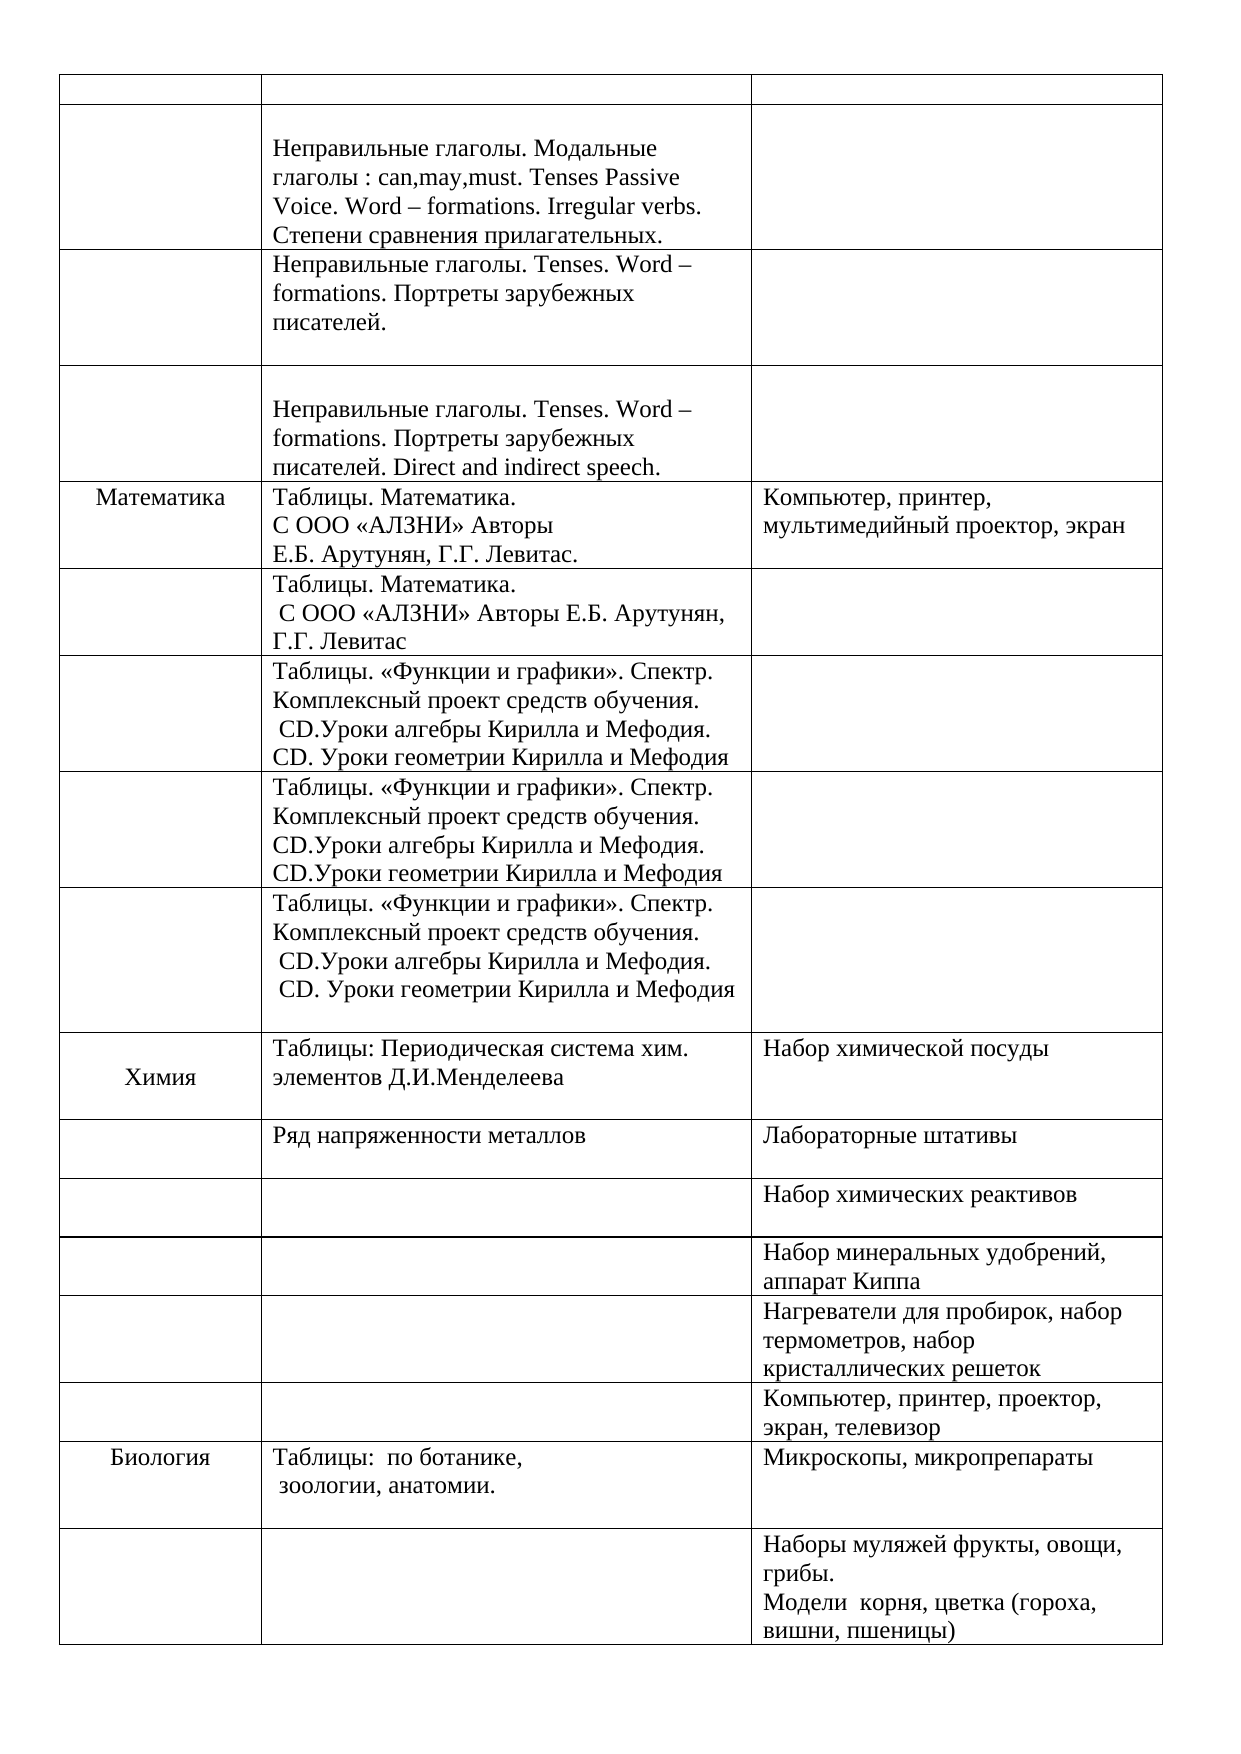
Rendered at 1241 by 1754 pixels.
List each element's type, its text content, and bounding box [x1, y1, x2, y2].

table_cell Набор минеральных удобрений, аппарат Киппа [752, 1238, 1162, 1295]
table_cell Нагреватели для пробирок, набор термометров, набор кристаллических решеток [752, 1296, 1162, 1382]
table_cell Таблицы. «Функции и графики». Спектр. Комплексный проект средств обучения. CD.Уроки алгебры Кирилла и Мефодия. CD.Уроки геометрии Кирилла и Мефодия [262, 772, 751, 887]
table_cell Неправильные глаголы. Модальные глаголы : can,may,must. Tenses Passive Voice. Word – formations. Irregular verbs. Степени сравнения прилагательных. [262, 105, 751, 248]
table_cell Набор химической посуды [752, 1033, 1162, 1119]
table_cell [752, 656, 1162, 771]
table_cell [752, 366, 1162, 481]
table_cell [60, 75, 261, 104]
table_cell Лабораторные штативы [752, 1120, 1162, 1178]
table_cell Набор химических реактивов [752, 1179, 1162, 1236]
table_cell [262, 1238, 751, 1295]
table_cell Компьютер, принтер, проектор, экран, телевизор [752, 1383, 1162, 1441]
table_cell Ряд напряженности металлов [262, 1120, 751, 1178]
table_cell [60, 656, 261, 771]
table_cell Таблицы. «Функции и графики». Спектр. Комплексный проект средств обучения. CD.Уроки алгебры Кирилла и Мефодия. CD. Уроки геометрии Кирилла и Мефодия [262, 888, 751, 1032]
table_cell [262, 1179, 751, 1236]
table_cell [60, 1296, 261, 1382]
table_cell [752, 75, 1162, 104]
table_cell [60, 366, 261, 481]
table_cell [752, 105, 1162, 248]
table_cell Математика [60, 482, 261, 568]
table_cell [60, 888, 261, 1032]
table_cell Компьютер, принтер, мультимедийный проектор, экран [752, 482, 1162, 568]
table_cell [60, 772, 261, 887]
table_cell [60, 1238, 261, 1295]
table_cell [262, 1383, 751, 1441]
table_cell [60, 105, 261, 248]
table_cell [60, 250, 261, 364]
table_cell [60, 1120, 261, 1178]
table_cell [752, 569, 1162, 655]
table_cell [60, 1383, 261, 1441]
table_cell [60, 569, 261, 655]
table_cell Микроскопы, микропрепараты [752, 1442, 1162, 1528]
table_cell [262, 1296, 751, 1382]
table_cell Биология [60, 1442, 261, 1528]
table_cell Таблицы: Периодическая система хим. элементов Д.И.Менделеева [262, 1033, 751, 1119]
table_cell [262, 1529, 751, 1644]
table_cell Таблицы. Математика. С ООО «АЛЗНИ» Авторы Е.Б. Арутунян, Г.Г. Левитас [262, 569, 751, 655]
table_cell [752, 888, 1162, 1032]
table_cell [60, 1529, 261, 1644]
table_cell [752, 250, 1162, 364]
table_cell Таблицы. «Функции и графики». Спектр. Комплексный проект средств обучения. CD.Уроки алгебры Кирилла и Мефодия. CD. Уроки геометрии Кирилла и Мефодия [262, 656, 751, 771]
table_cell Таблицы. Математика. С ООО «АЛЗНИ» Авторы Е.Б. Арутунян, Г.Г. Левитас. [262, 482, 751, 568]
table_cell Неправильные глаголы. Tenses. Word – formations. Портреты зарубежных писателей. Direct and indirect speech. [262, 366, 751, 481]
table_cell Таблицы: по ботанике, зоологии, анатомии. [262, 1442, 751, 1528]
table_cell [262, 75, 751, 104]
table_cell Неправильные глаголы. Tenses. Word – formations. Портреты зарубежных писателей. [262, 250, 751, 364]
table_cell Наборы муляжей фрукты, овощи, грибы. Модели корня, цветка (гороха, вишни, пшеницы) [752, 1529, 1162, 1644]
table_cell [60, 1179, 261, 1236]
table_cell Химия [60, 1033, 261, 1119]
table_cell [752, 772, 1162, 887]
